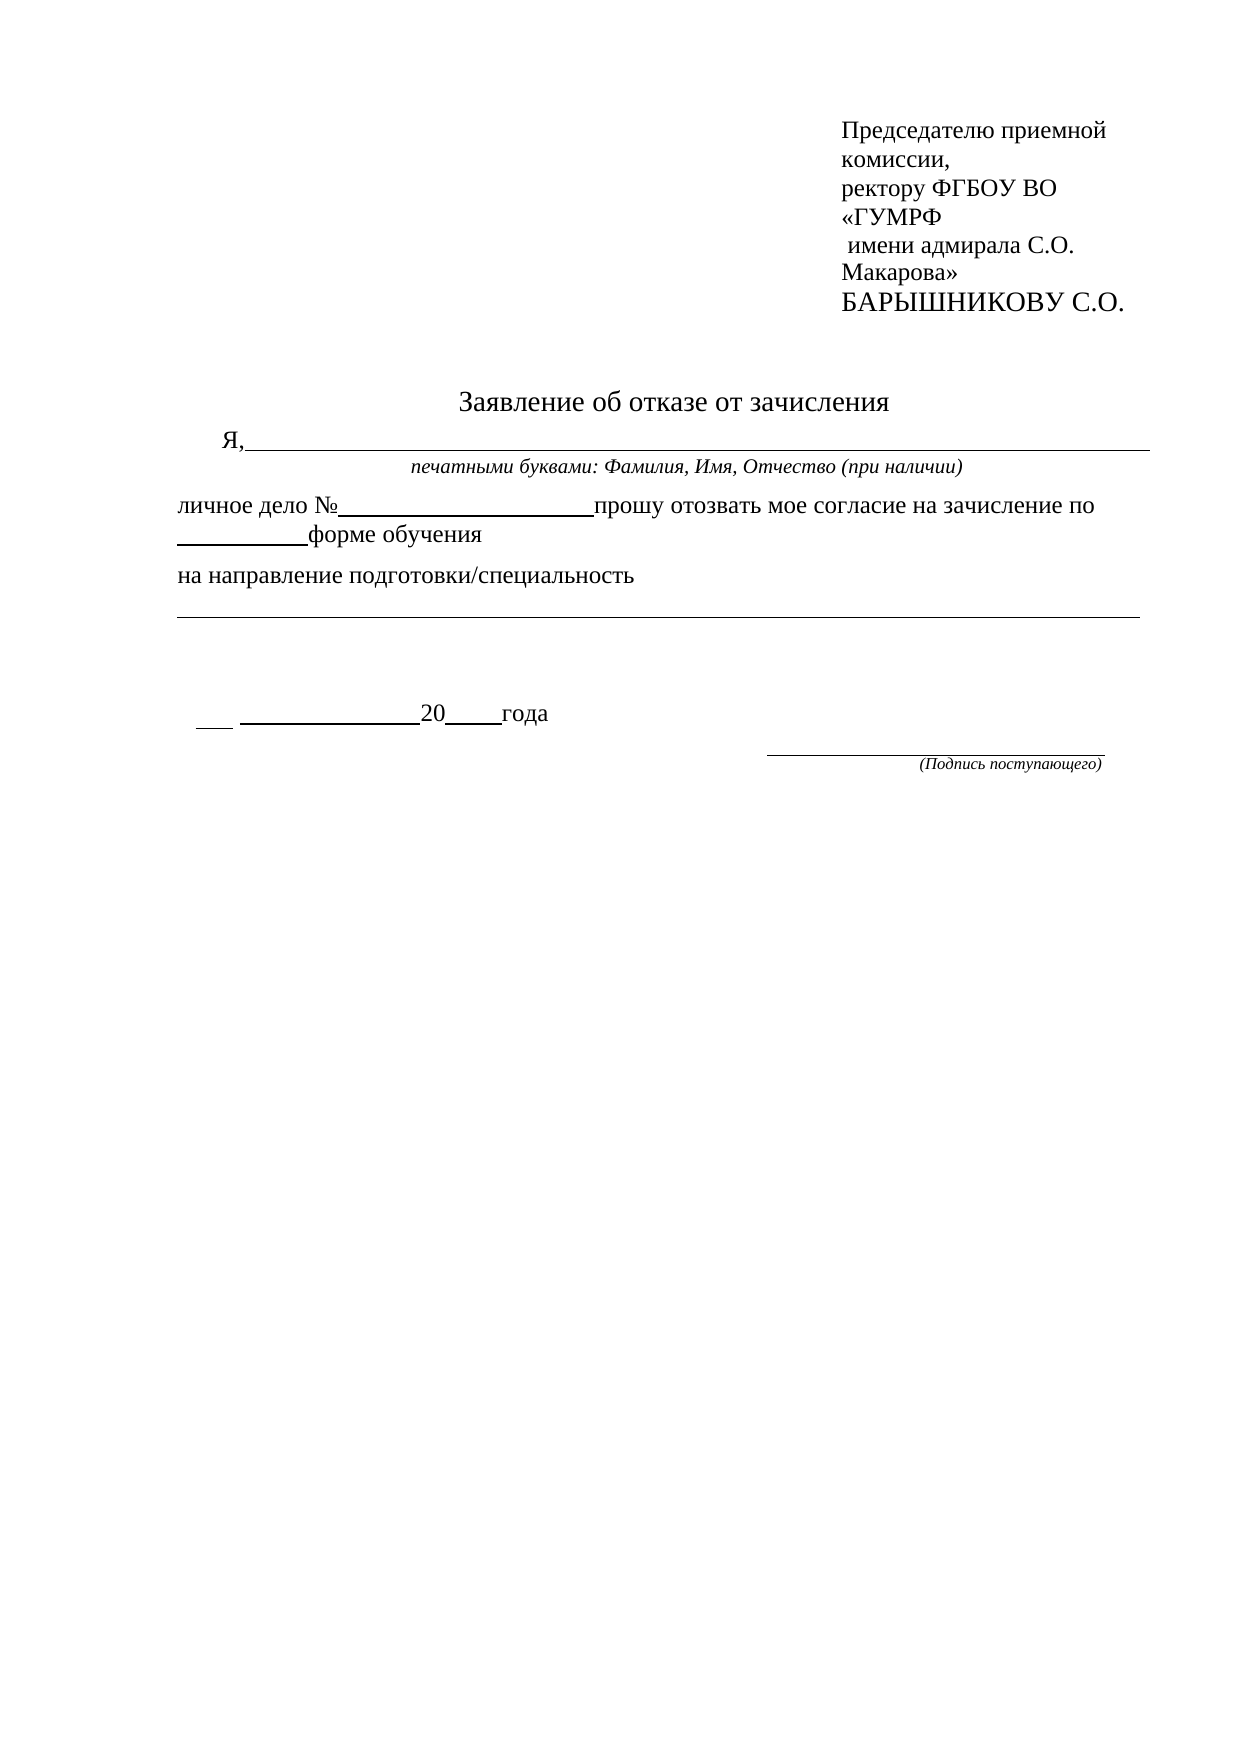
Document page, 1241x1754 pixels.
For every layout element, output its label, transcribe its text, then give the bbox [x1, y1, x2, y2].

text (Подпись поступающего) [167, 751, 1102, 772]
text Я, [211, 425, 1161, 454]
text форме обучения [177, 519, 1161, 548]
text личное дело № прошу отозвать мое согласие на зачисление по [177, 490, 1161, 519]
text 20 года [240, 698, 1161, 727]
text на направление подготовки/специальность [177, 560, 1161, 589]
text ректору ФГБОУ ВО [841, 173, 1161, 201]
title Заявление об отказе от зачисления [187, 384, 1161, 418]
text Председателю приемной комиссии, [841, 115, 1108, 173]
text «ГУМРФ [841, 202, 1161, 230]
text имени адмирала С.О. Макарова» БАРЫШНИКОВУ С.О. [841, 231, 1161, 317]
text печатными буквами: Фамилия, Имя, Отчество (при наличии) [212, 454, 1161, 478]
